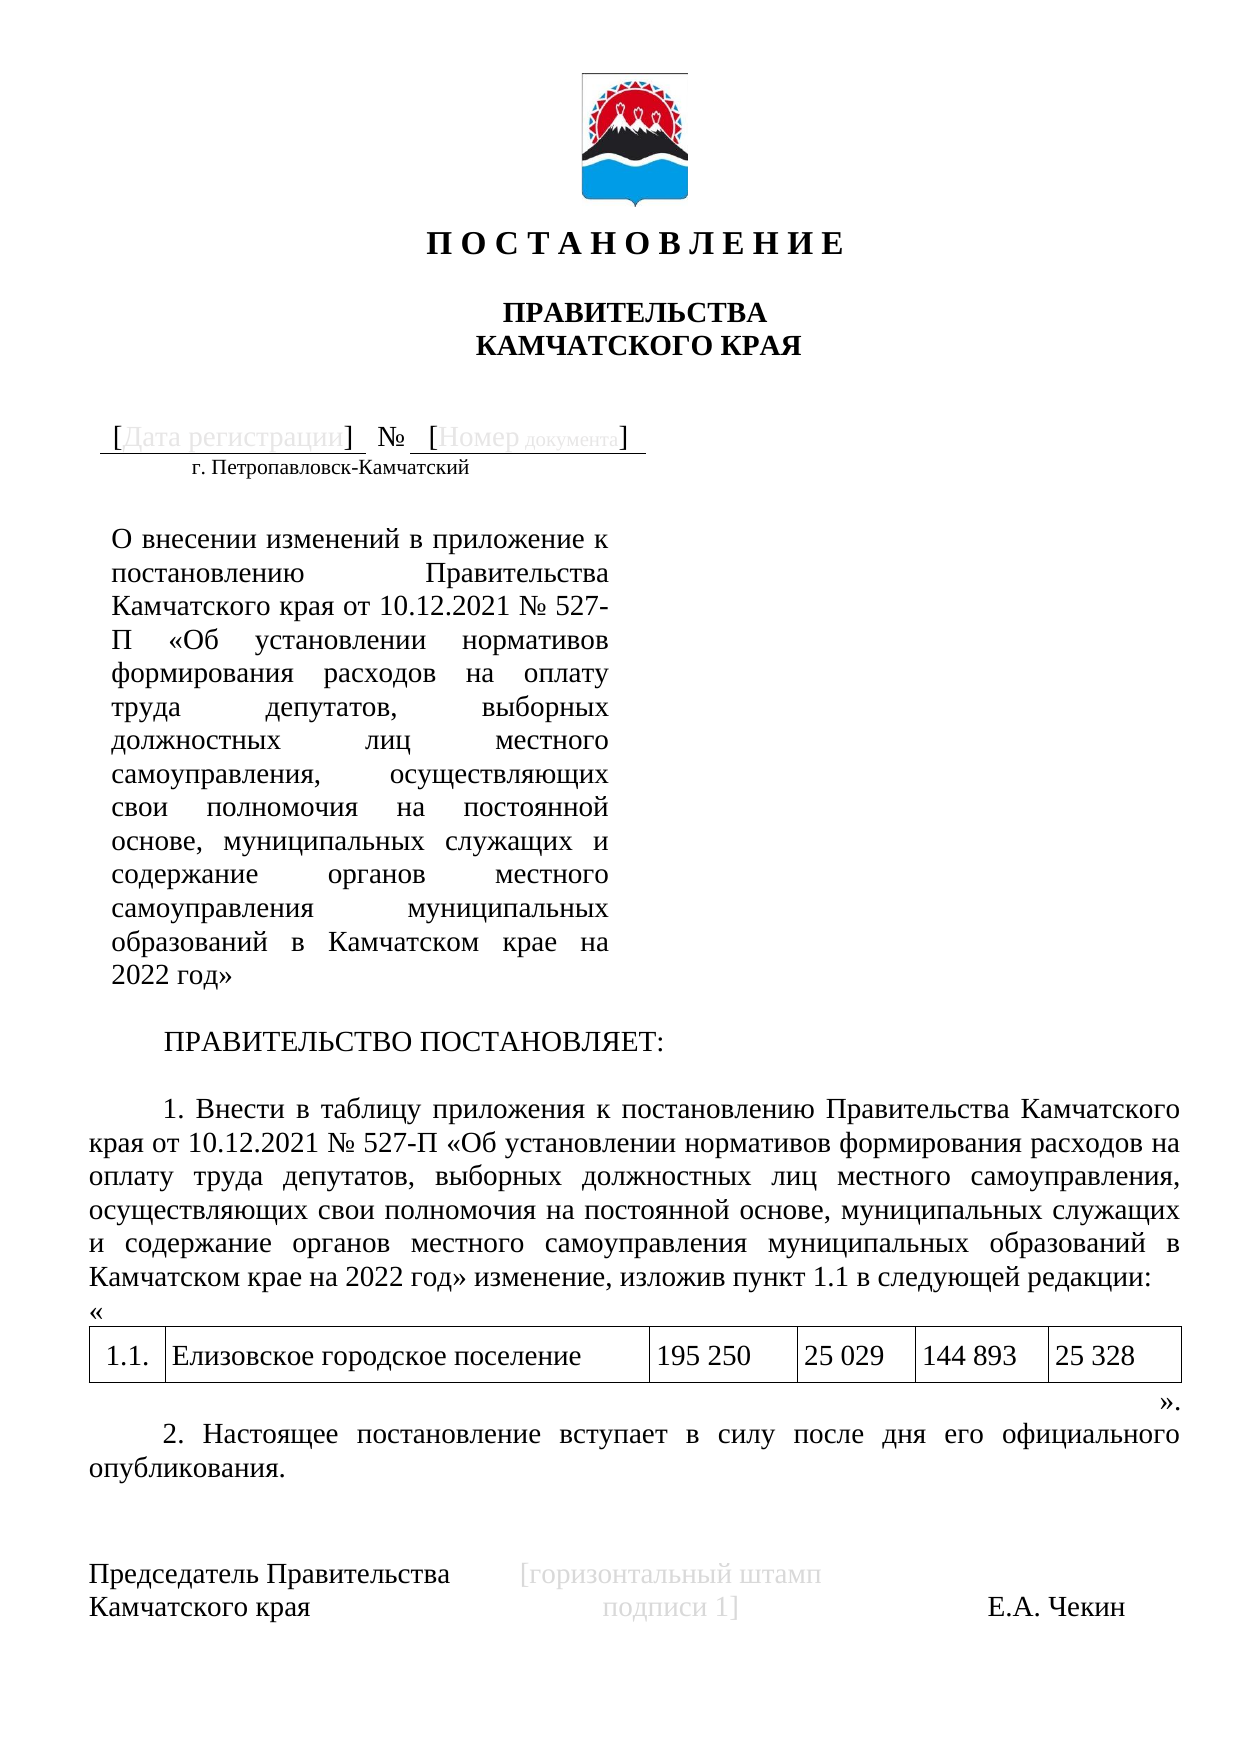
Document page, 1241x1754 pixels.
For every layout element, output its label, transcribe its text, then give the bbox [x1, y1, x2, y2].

table_header [Дата регистрации] [100, 420, 366, 453]
picture [581, 73, 688, 207]
table_header 1.1. [90, 1327, 165, 1382]
text г. Петропавловск-Камчатский [89, 454, 1181, 497]
text ПРАВИТЕЛЬСТВА [89, 295, 1181, 328]
text 2. Настоящее постановление вступает в силу после дня его официального опубликования. [89, 1417, 1181, 1484]
table_header 144 893 [916, 1327, 1048, 1382]
table_header 195 250 [650, 1327, 797, 1382]
text ПРАВИТЕЛЬСТВО ПОСТАНОВЛЯЕТ: [89, 1024, 1181, 1058]
table_header [Номер документа] [410, 420, 646, 453]
table_header О внесении изменений в приложение к постановлению Правительства Камчатского края от 10.12.2021 № 527-П «Об установлении нормативов формирования расходов на оплату труда депутатов, выборных должностных лиц местного самоуправления, осуществляющих свои полномочия на постоянной основе, муниципальных служащих и содержание органов местного самоуправления муниципальных образований в Камчатском крае на 2022 год» [100, 521, 620, 991]
table_header Е.А. Чекин [842, 1556, 1181, 1687]
table_header [горизонтальный штамп подписи 1] [487, 1556, 842, 1687]
text П О С Т А Н О В Л Е Н И Е [89, 223, 1181, 261]
text 1. Внести в таблицу приложения к постановлению Правительства Камчатского края от 10.12.2021 № 527-П «Об установлении нормативов формирования расходов на оплату труда депутатов, выборных должностных лиц местного самоуправления, осуществляющих свои полномочия на постоянной основе, муниципальных служащих и содержание органов местного самоуправления муниципальных образований в Камчатском крае на 2022 год» изменение, изложив пункт 1.1 в следующей редакции: [89, 1091, 1181, 1293]
text КАМЧАТСКОГО КРАЯ [89, 328, 1181, 362]
table_header 25 029 [798, 1327, 915, 1382]
text « [89, 1293, 1181, 1326]
table_header 25 328 [1049, 1327, 1181, 1382]
table_header Елизовское городское поселение [166, 1327, 649, 1382]
table_header № [366, 420, 410, 453]
table_header Председатель Правительства Камчатского края [89, 1556, 487, 1687]
text .». [89, 1383, 1181, 1417]
